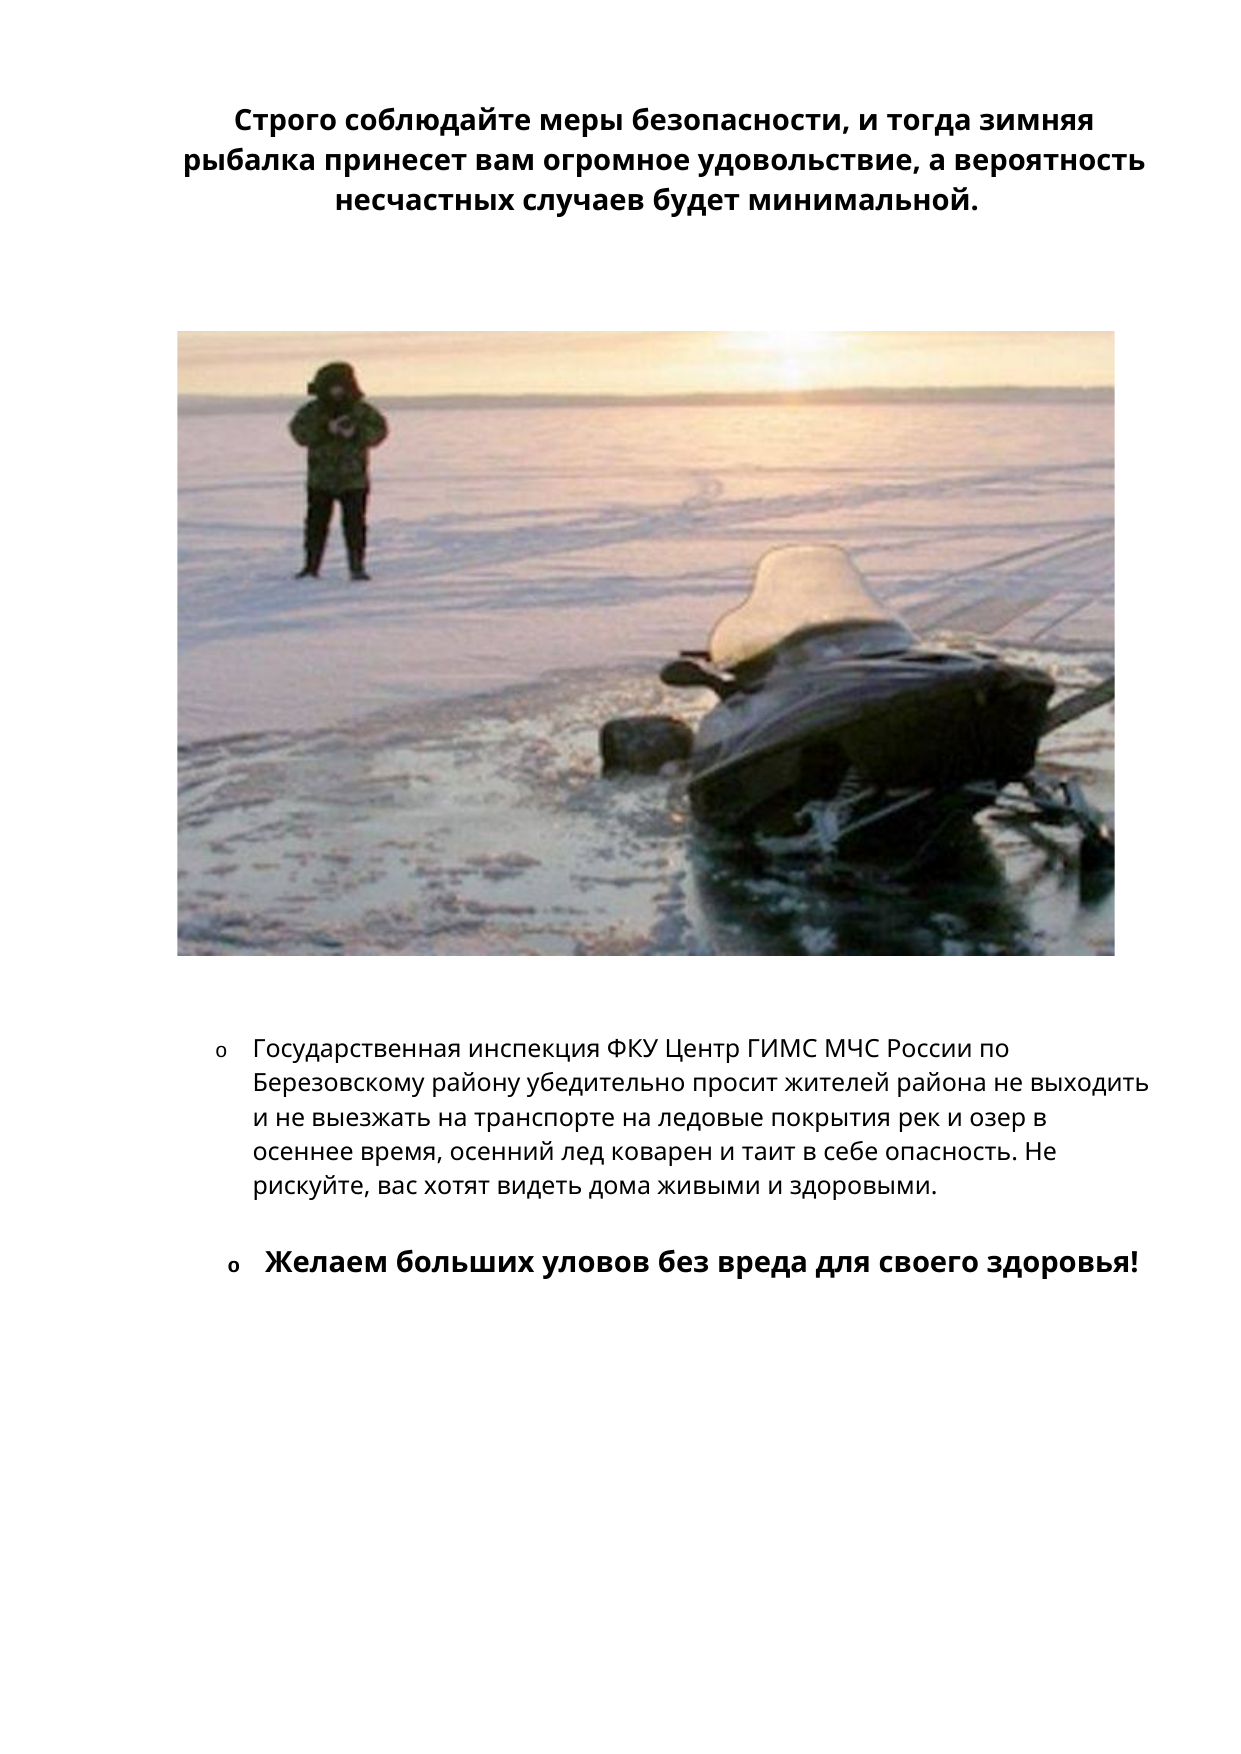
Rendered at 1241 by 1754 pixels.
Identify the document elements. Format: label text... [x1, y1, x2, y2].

list Желаем больших уловов без вреда для своего здоровья! [215, 1241, 1152, 1281]
text Строго соблюдайте меры безопасности, и тогда зимняя рыбалка принесет вам огромное удовольствие, а вероятность несчастных случаев будет минимальной. [177, 99, 1152, 272]
picture [177, 331, 1115, 956]
list Государственная инспекция ФКУ Центр ГИМС МЧС России по Березовскому району убедительно просит жителей района не выходить и не выезжать на транспорте на ледовые покрытия рек и озер в осеннее время, осенний лед коварен и таит в себе опасность. Не рискуйте, вас хотят видеть дома живыми и здоровыми. [215, 1031, 1152, 1201]
